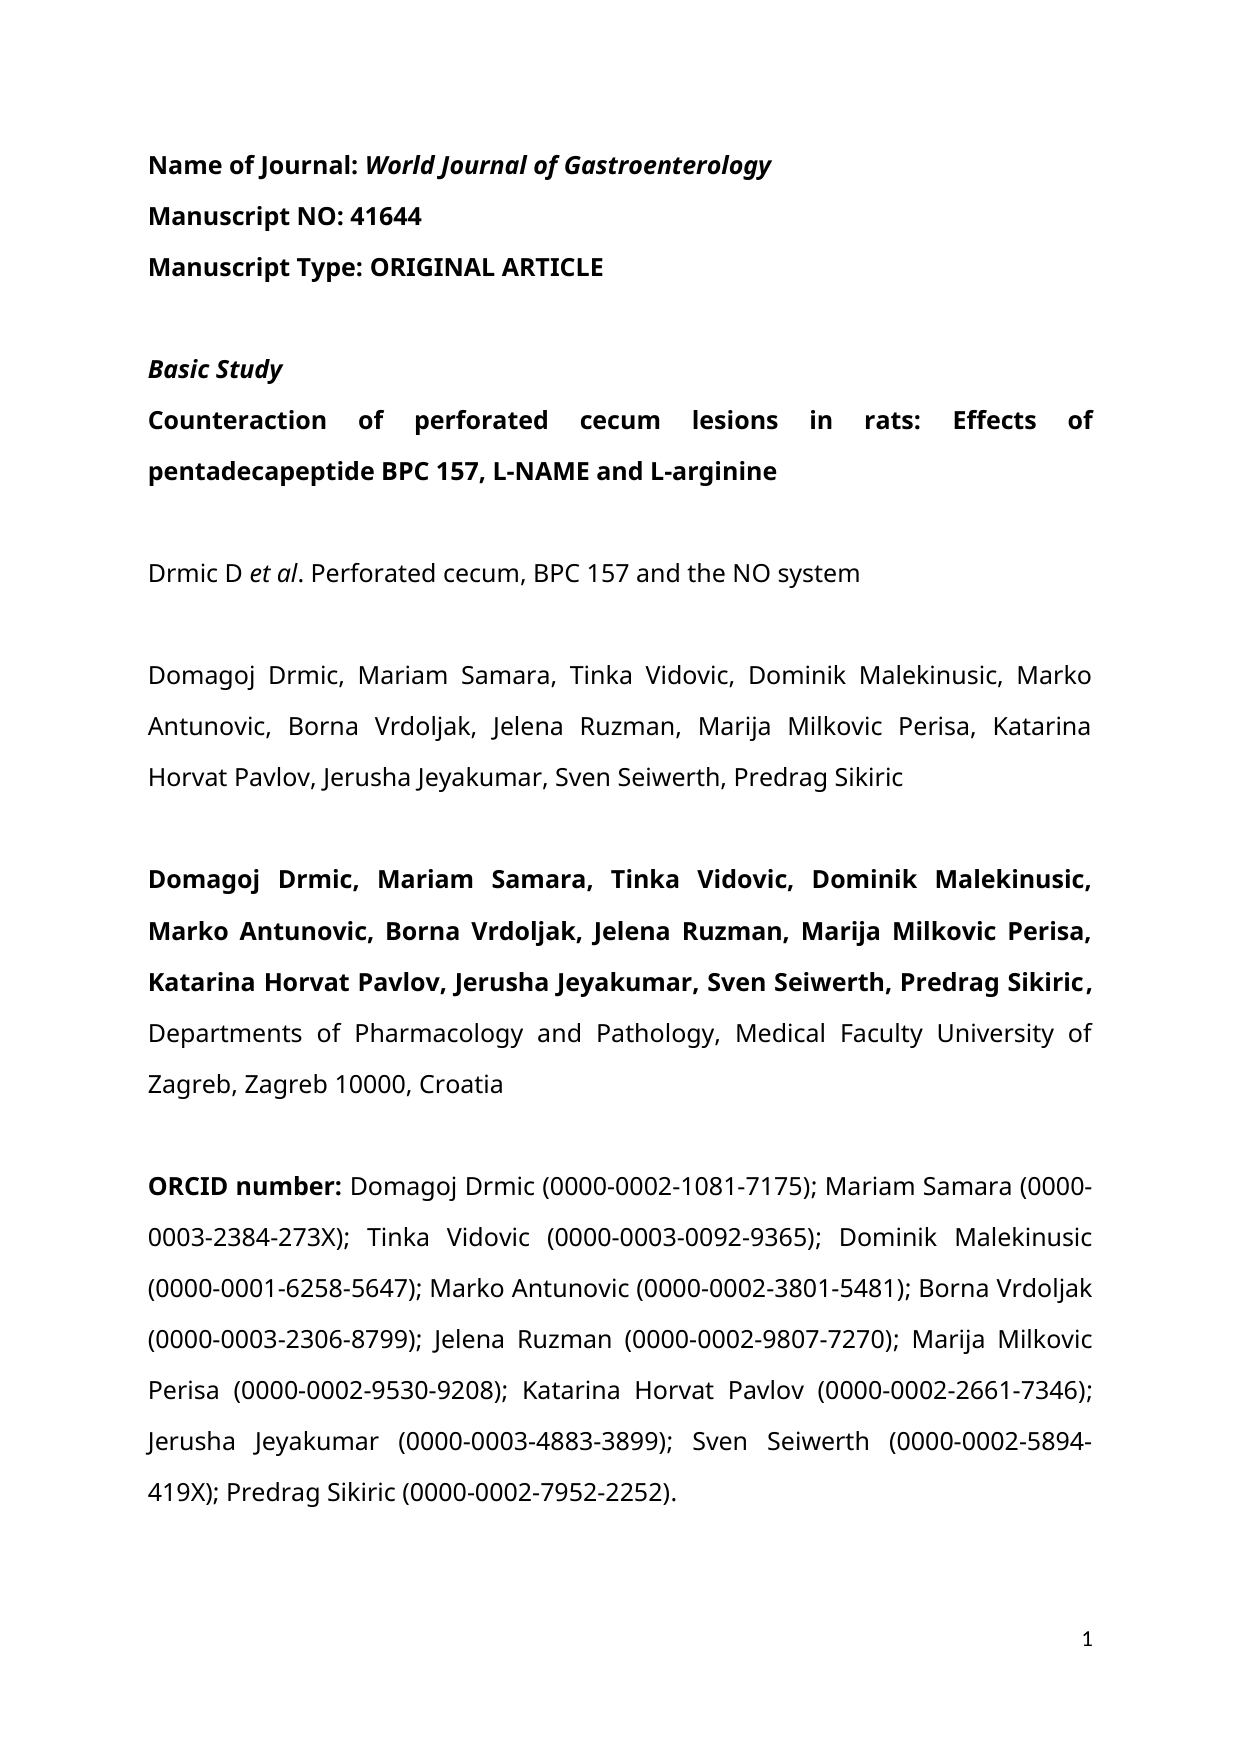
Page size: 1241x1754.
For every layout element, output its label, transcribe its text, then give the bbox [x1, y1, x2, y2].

text Manuscript Type: Original Article [148, 250, 1093, 284]
text Domagoj Drmic, Mariam Samara, Tinka Vidovic, Dominik Malekinusic, Marko Antunovic, Borna Vrdoljak, Jelena Ruzman, Marija Milkovic Perisa, Katarina Horvat Pavlov, Jerusha Jeyakumar, Sven Seiwerth, Predrag Sikiric, Departments of Pharmacology and Pathology, Medical Faculty University of Zagreb, Zagreb 10000, Croatia [148, 862, 1093, 1100]
text Counteraction of perforated cecum lesions in rats: effects of pentadecapeptide BPC 157, L-NAME and L-arginine [148, 403, 1093, 488]
text Basic Study [148, 352, 1093, 386]
text ORCID number: Domagoj Drmic (0000-0002-1081-7175); Mariam Samara (0000-0003-2384-273X); Tinka Vidovic (0000-0003-0092-9365); Dominik Malekinusic (0000-0001-6258-5647); Marko Antunovic (0000-0002-3801-5481); Borna Vrdoljak (0000-0003-2306-8799); Jelena Ruzman (0000-0002-9807-7270); Marija Milkovic Perisa (0000-0002-9530-9208); Katarina Horvat Pavlov (0000-0002-2661-7346); Jerusha Jeyakumar (0000-0003-4883-3899); Sven Seiwerth (0000-0002-5894-419X); Predrag Sikiric (0000-0002-7952-2252). [148, 1168, 1093, 1509]
text Domagoj Drmic, Mariam Samara, Tinka Vidovic, Dominik Malekinusic, Marko Antunovic, Borna Vrdoljak, Jelena Ruzman, Marija Milkovic Perisa, Katarina Horvat Pavlov, Jerusha Jeyakumar, Sven Seiwerth, Predrag Sikiric [148, 658, 1093, 794]
text Drmic D et al. Perforated cecum, BPC 157 and the NO system [148, 556, 1093, 590]
text Name of Journal: World Journal of Gastroenterology [148, 148, 1093, 182]
text Manuscript NO: 41644 [148, 199, 1093, 233]
